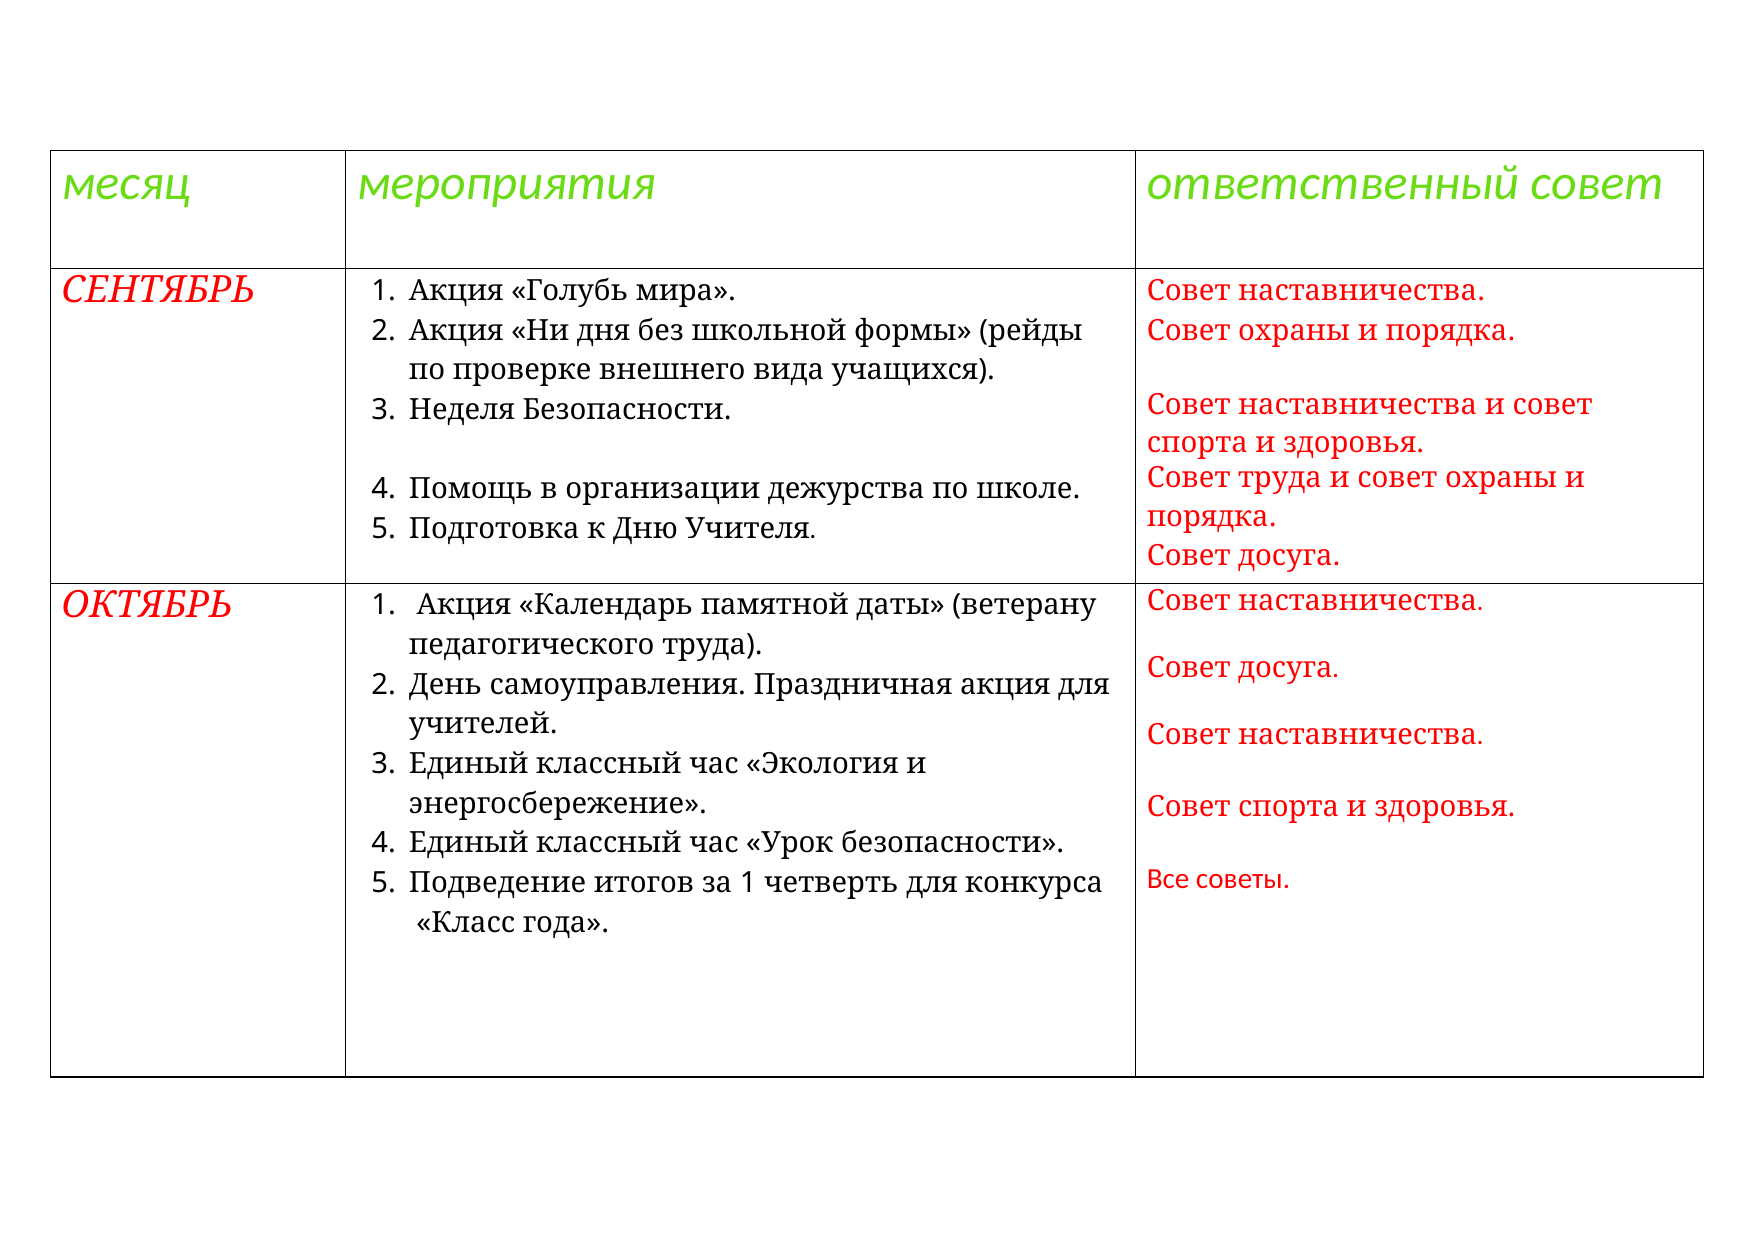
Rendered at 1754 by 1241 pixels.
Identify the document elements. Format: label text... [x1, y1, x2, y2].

table_cell Акция «Голубь мира». Акция «Ни дня без школьной формы» (рейды по проверке внешнего вида учащихся). Неделя Безопасности. Помощь в организации дежурства по школе. Подготовка к Дню Учителя. [346, 269, 1135, 583]
table_header ответственный совет [1136, 151, 1703, 268]
table_header месяц [51, 151, 345, 268]
table_cell СЕНТЯБРЬ [51, 269, 345, 583]
table_cell Акция «Календарь памятной даты» (ветерану педагогического труда). День самоуправления. Праздничная акция для учителей. Единый классный час «Экология и энергосбережение». Единый классный час «Урок безопасности». Подведение итогов за 1 четверть для конкурса «Класс года». [346, 584, 1135, 1076]
table_cell ОКТЯБРЬ [51, 584, 345, 1076]
table_header мероприятия [346, 151, 1135, 268]
table_cell Совет наставничества. Совет охраны и порядка. Совет наставничества и совет спорта и здоровья. Совет труда и совет охраны и порядка. Совет досуга. [1136, 269, 1703, 583]
table_cell Совет наставничества. Совет досуга. Совет наставничества. Совет спорта и здоровья. Все советы. [1136, 584, 1703, 1076]
